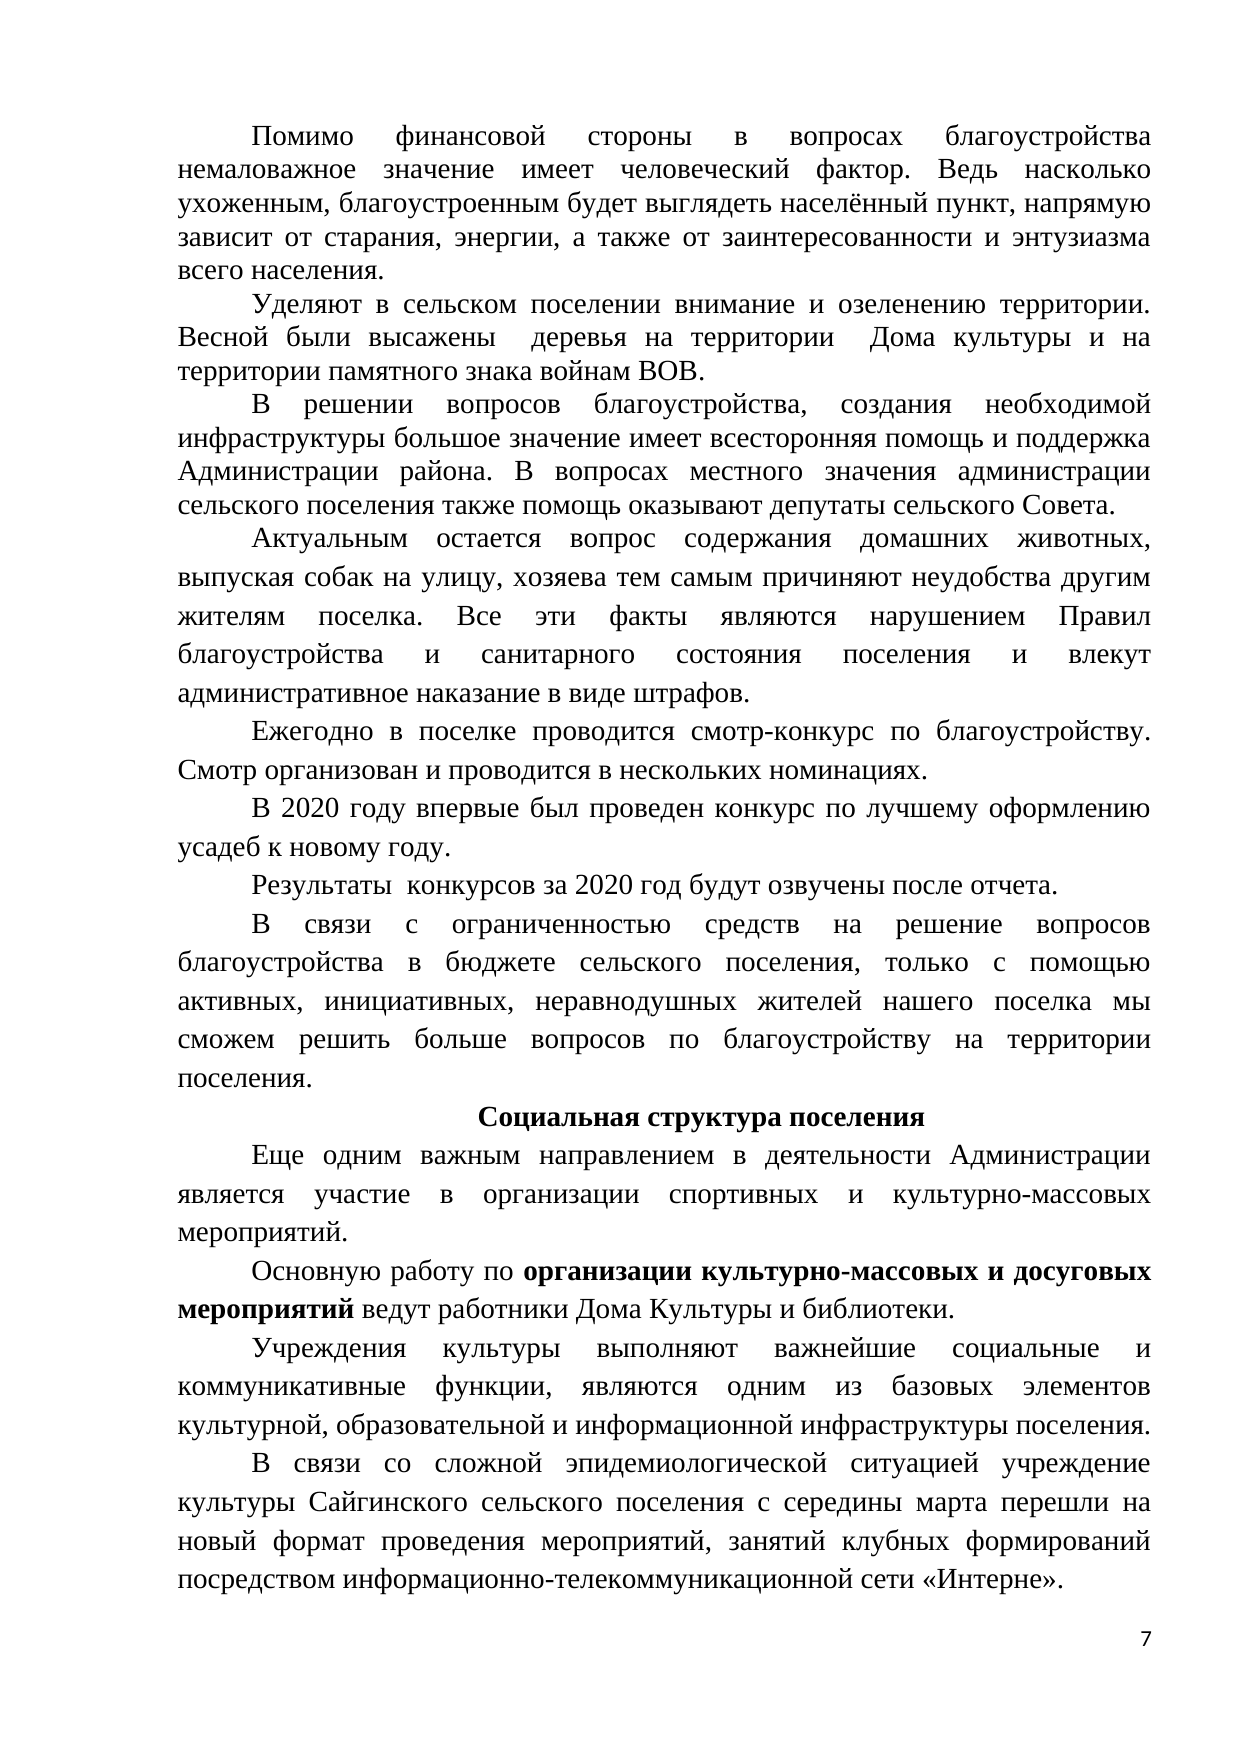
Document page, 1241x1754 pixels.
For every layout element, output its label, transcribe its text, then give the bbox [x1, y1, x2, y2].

text Еще одним важным направлением в деятельности Администрации является участие в организации спортивных и культурно-массовых мероприятий. [177, 1137, 1152, 1248]
text В решении вопросов благоустройства, создания необходимой инфраструктуры большое значение имеет всесторонняя помощь и поддержка Администрации района. В вопросах местного значения администрации сельского поселения также помощь оказывают депутаты сельского Совета. [177, 386, 1152, 521]
text В связи с ограниченностью средств на решение вопросов благоустройства в бюджете сельского поселения, только с помощью активных, инициативных, неравнодушных жителей нашего поселка мы сможем решить больше вопросов по благоустройству на территории поселения. [177, 906, 1152, 1094]
text Помимо финансовой стороны в вопросах благоустройства немаловажное значение имеет человеческий фактор. Ведь насколько ухоженным, благоустроенным будет выглядеть населённый пункт, напрямую зависит от старания, энергии, а также от заинтересованности и энтузиазма всего населения. [177, 118, 1152, 286]
text Актуальным остается вопрос содержания домашних животных, выпуская собак на улицу, хозяева тем самым причиняют неудобства другим жителям поселка. Все эти факты являются нарушением Правил благоустройства и санитарного состояния поселения и влекут административное наказание в виде штрафов. [177, 521, 1152, 708]
text Уделяют в сельском поселении внимание и озеленению территории. Весной были высажены деревья на территории Дома культуры и на территории памятного знака войнам ВОВ. [177, 286, 1152, 386]
text В 2020 году впервые был проведен конкурс по лучшему оформлению усадеб к новому году. [177, 790, 1152, 862]
text Социальная структура поселения [177, 1099, 1152, 1132]
text Ежегодно в поселке проводится смотр-конкурс по благоустройству. Смотр организован и проводится в нескольких номинациях. [177, 713, 1152, 785]
text Результаты конкурсов за 2020 год будут озвучены после отчета. [177, 867, 1152, 901]
text В связи со сложной эпидемиологической ситуацией учреждение культуры Сайгинского сельского поселения с середины марта перешли на новый формат проведения мероприятий, занятий клубных формирований посредством информационно-телекоммуникационной сети «Интерне». [177, 1446, 1152, 1595]
text Учреждения культуры выполняют важнейшие социальные и коммуникативные функции, являются одним из базовых элементов культурной, образовательной и информационной инфраструктуры поселения. [177, 1330, 1152, 1441]
text Основную работу по организации культурно-массовых и досуговых мероприятий ведут работники Дома Культуры и библиотеки. [177, 1253, 1152, 1325]
